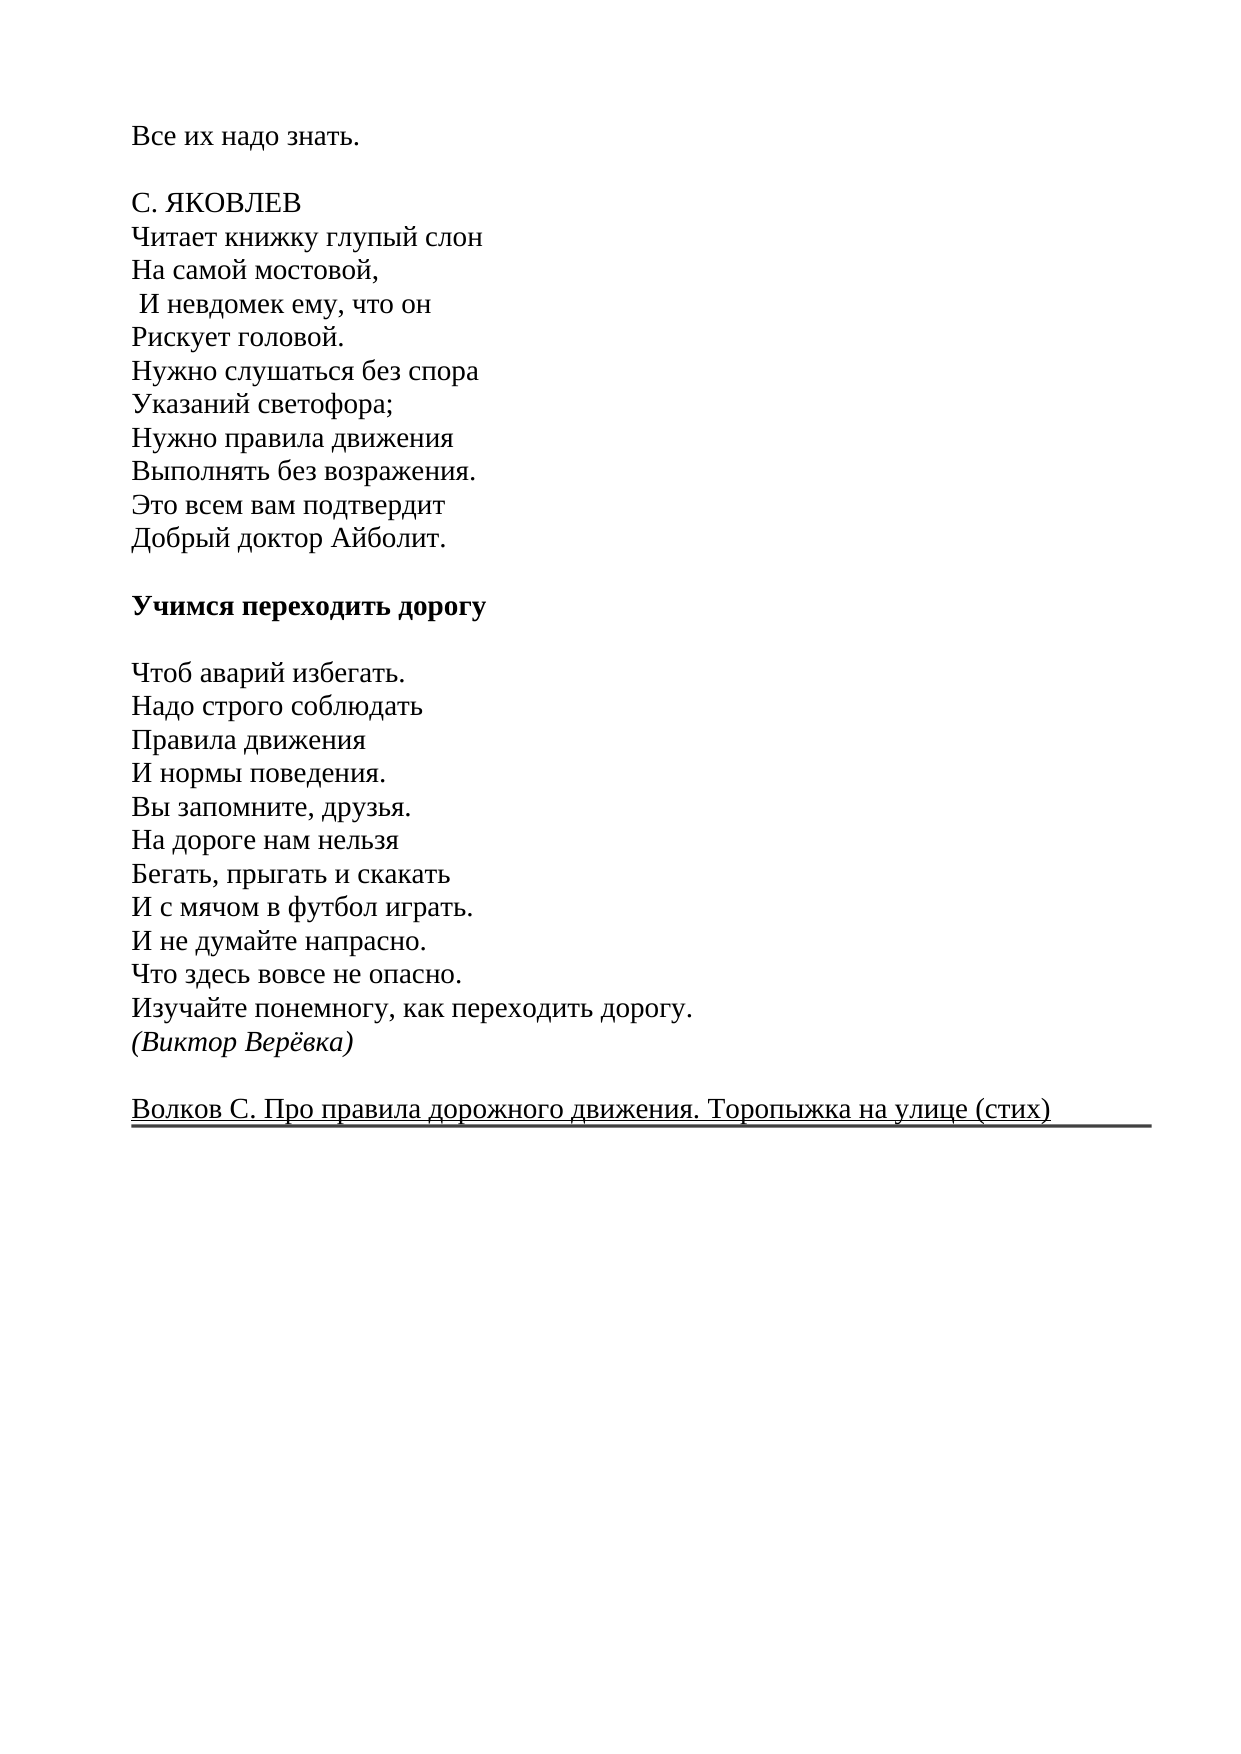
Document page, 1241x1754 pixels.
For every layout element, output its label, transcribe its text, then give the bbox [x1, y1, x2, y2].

text Это всем вам подтвердит [131, 487, 1152, 521]
text Нужно правила движения [131, 420, 1152, 453]
text Волков С. Про правила дорожного движения. Торопыжка на улице (стих) [131, 1091, 1152, 1124]
text Указаний светофора; [131, 386, 1152, 420]
text Добрый доктор Айболит. [131, 521, 1152, 554]
text Выполнять без возражения. [131, 453, 1152, 487]
text Учимся переходить дорогу Чтоб аварий избегать. Надо строго соблюдать Правила движения И нормы поведения. Вы запомните, друзья. На дороге нам нельзя Бегать, прыгать и скакать И с мячом в футбол играть. И не думайте напрасно. Что здесь вовсе не опасно. Изучайте понемногу, как переходить дорогу. (Виктор Верёвка) [131, 588, 1152, 1057]
text Рискует головой. [131, 319, 1152, 353]
text И невдомек ему, что он [131, 286, 1152, 319]
text Все их надо знать. [131, 118, 1152, 152]
text На самой мостовой, [131, 252, 1152, 286]
text С. ЯКОВЛЕВ [131, 185, 1152, 219]
text Нужно слушаться без спора [131, 353, 1152, 386]
text Читает книжку глупый слон [131, 219, 1152, 252]
